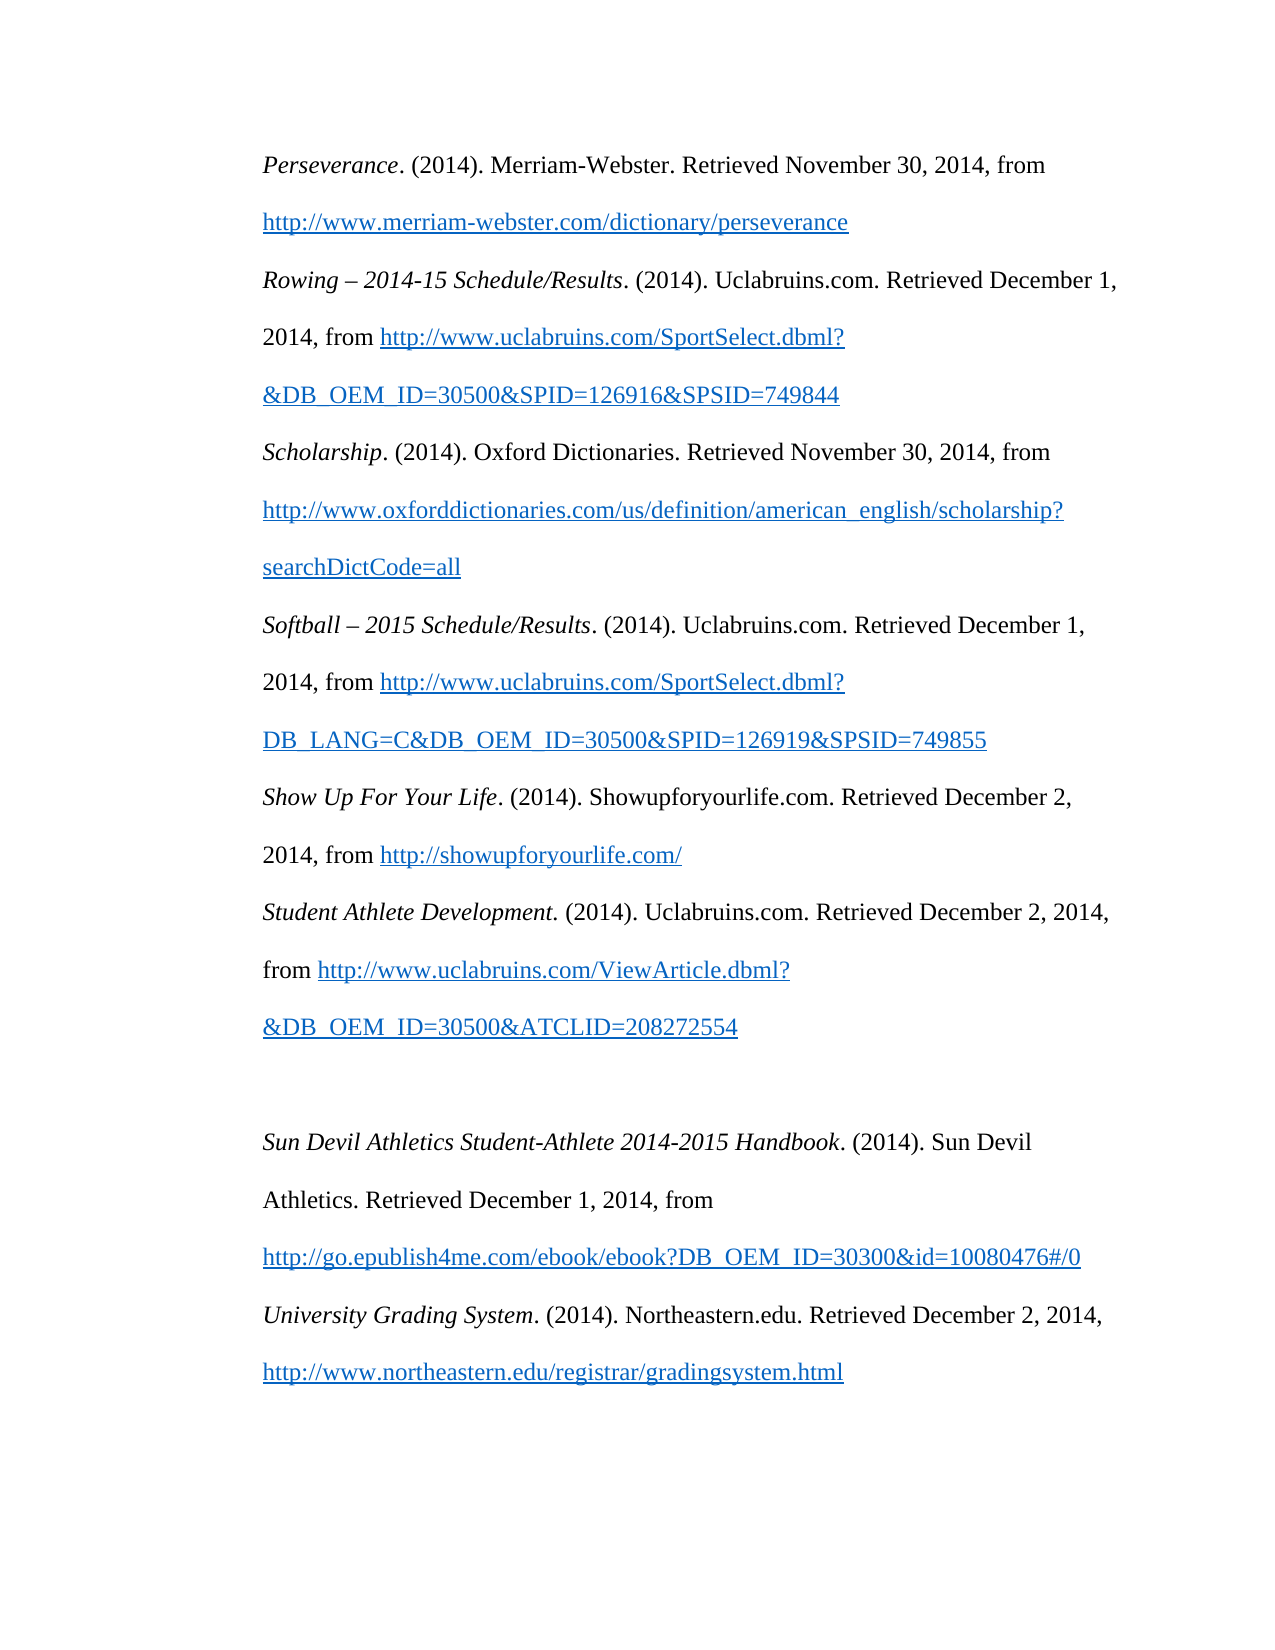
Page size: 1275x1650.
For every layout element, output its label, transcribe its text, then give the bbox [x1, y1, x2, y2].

list Student Athlete Development. (2014). Uclabruins.com. Retrieved December 2, 2014, from http://www.uclabruins.com/ViewArticle.dbml?&DB_OEM_ID=30500&ATCLID=208272554 [262, 897, 1125, 1041]
list University Grading System. (2014). Northeastern.edu. Retrieved December 2, 2014, http://www.northeastern.edu/registrar/gradingsystem.html [262, 1300, 1125, 1386]
list Show Up For Your Life. (2014). Showupforyourlife.com. Retrieved December 2, 2014, from http://showupforyourlife.com/ [262, 782, 1125, 869]
list Softball – 2015 Schedule/Results. (2014). Uclabruins.com. Retrieved December 1, 2014, from http://www.uclabruins.com/SportSelect.dbml?DB_LANG=C&DB_OEM_ID=30500&SPID=126919&SPSID=749855 [262, 610, 1125, 754]
list Rowing – 2014-15 Schedule/Results. (2014). Uclabruins.com. Retrieved December 1, 2014, from http://www.uclabruins.com/SportSelect.dbml?&DB_OEM_ID=30500&SPID=126916&SPSID=749844 [262, 265, 1125, 409]
list Perseverance. (2014). Merriam-Webster. Retrieved November 30, 2014, from http://www.merriam-webster.com/dictionary/perseverance [262, 150, 1125, 236]
list Sun Devil Athletics Student-Athlete 2014-2015 Handbook. (2014). Sun Devil Athletics. Retrieved December 1, 2014, from http://go.epublish4me.com/ebook/ebook?DB_OEM_ID=30300&id=10080476#/0 [262, 1127, 1125, 1271]
list Scholarship. (2014). Oxford Dictionaries. Retrieved November 30, 2014, from http://www.oxforddictionaries.com/us/definition/american_english/scholarship?searchDictCode=all [262, 437, 1125, 581]
